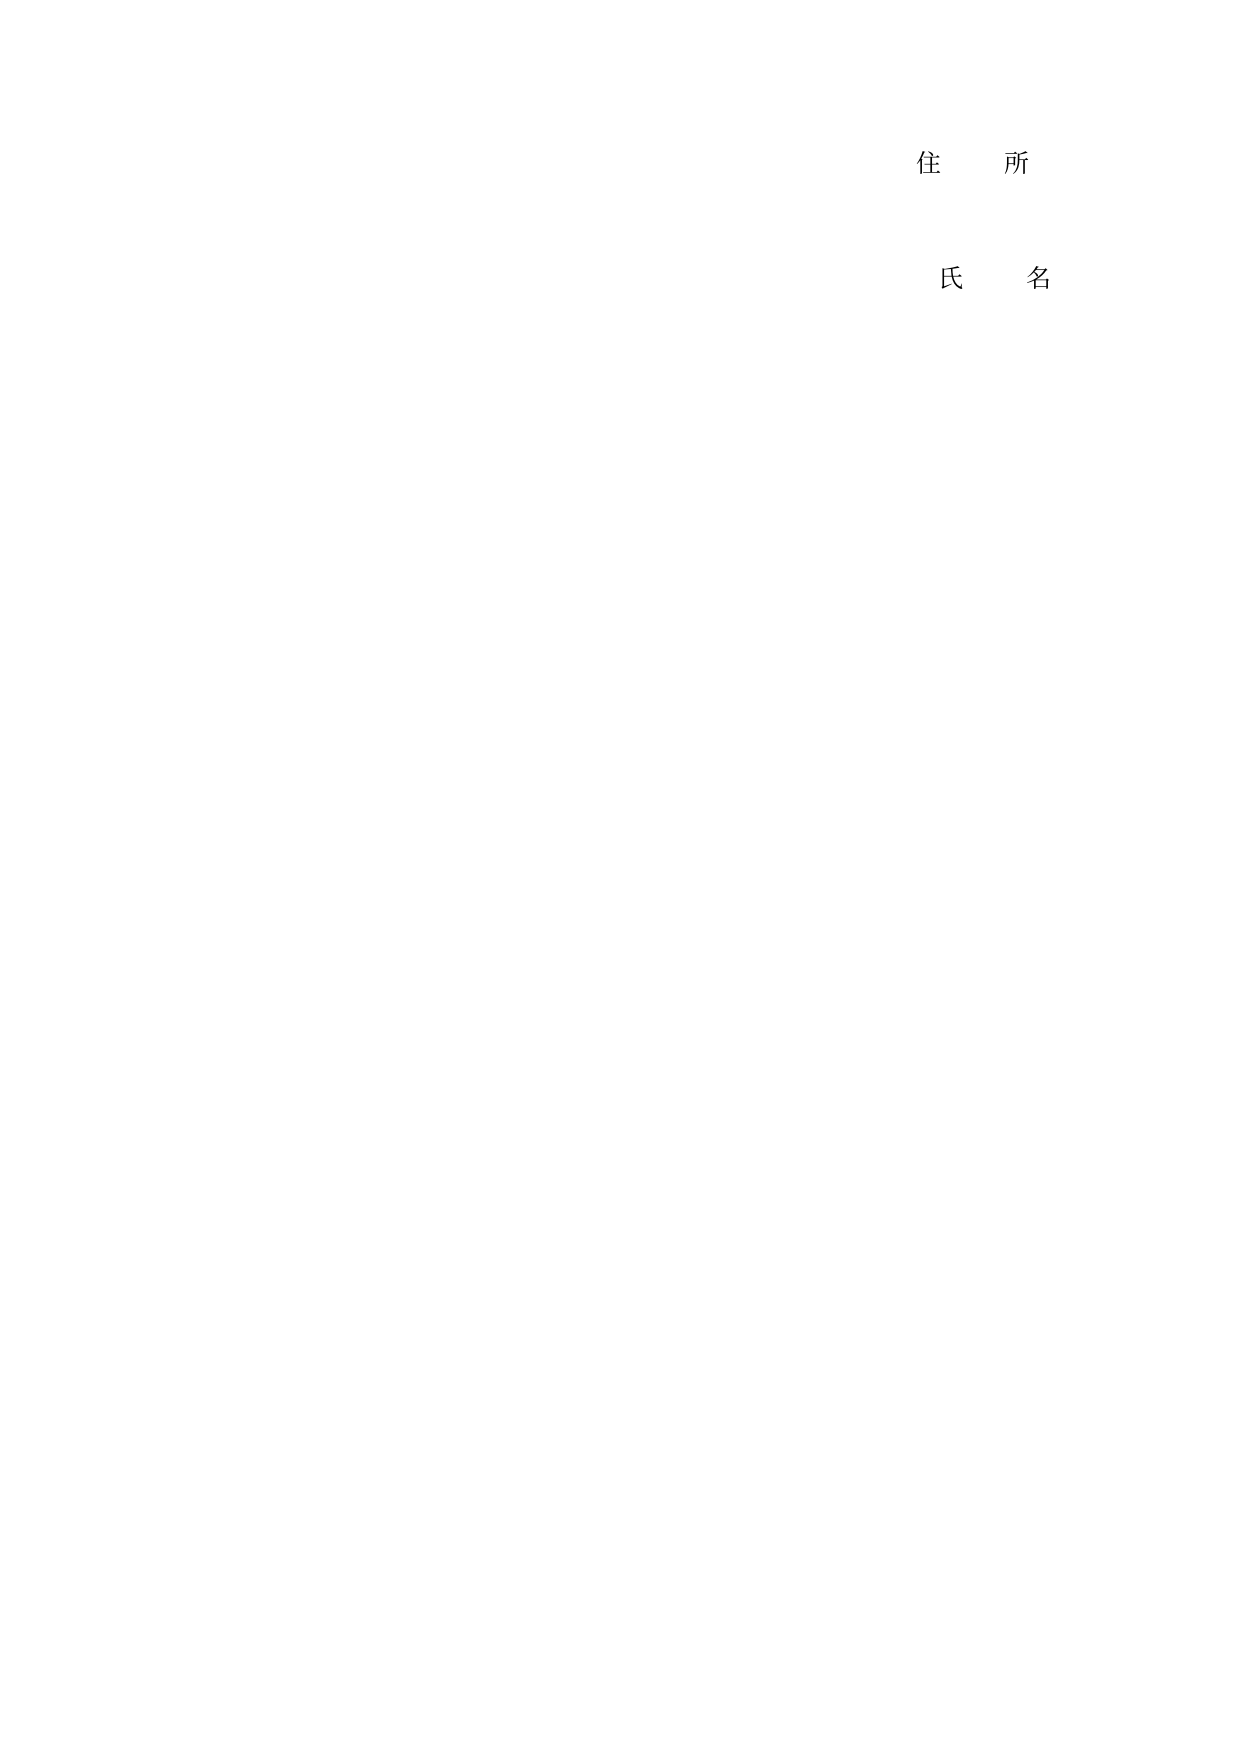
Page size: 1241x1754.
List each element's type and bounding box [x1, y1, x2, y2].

table_header [126, 127, 1135, 395]
